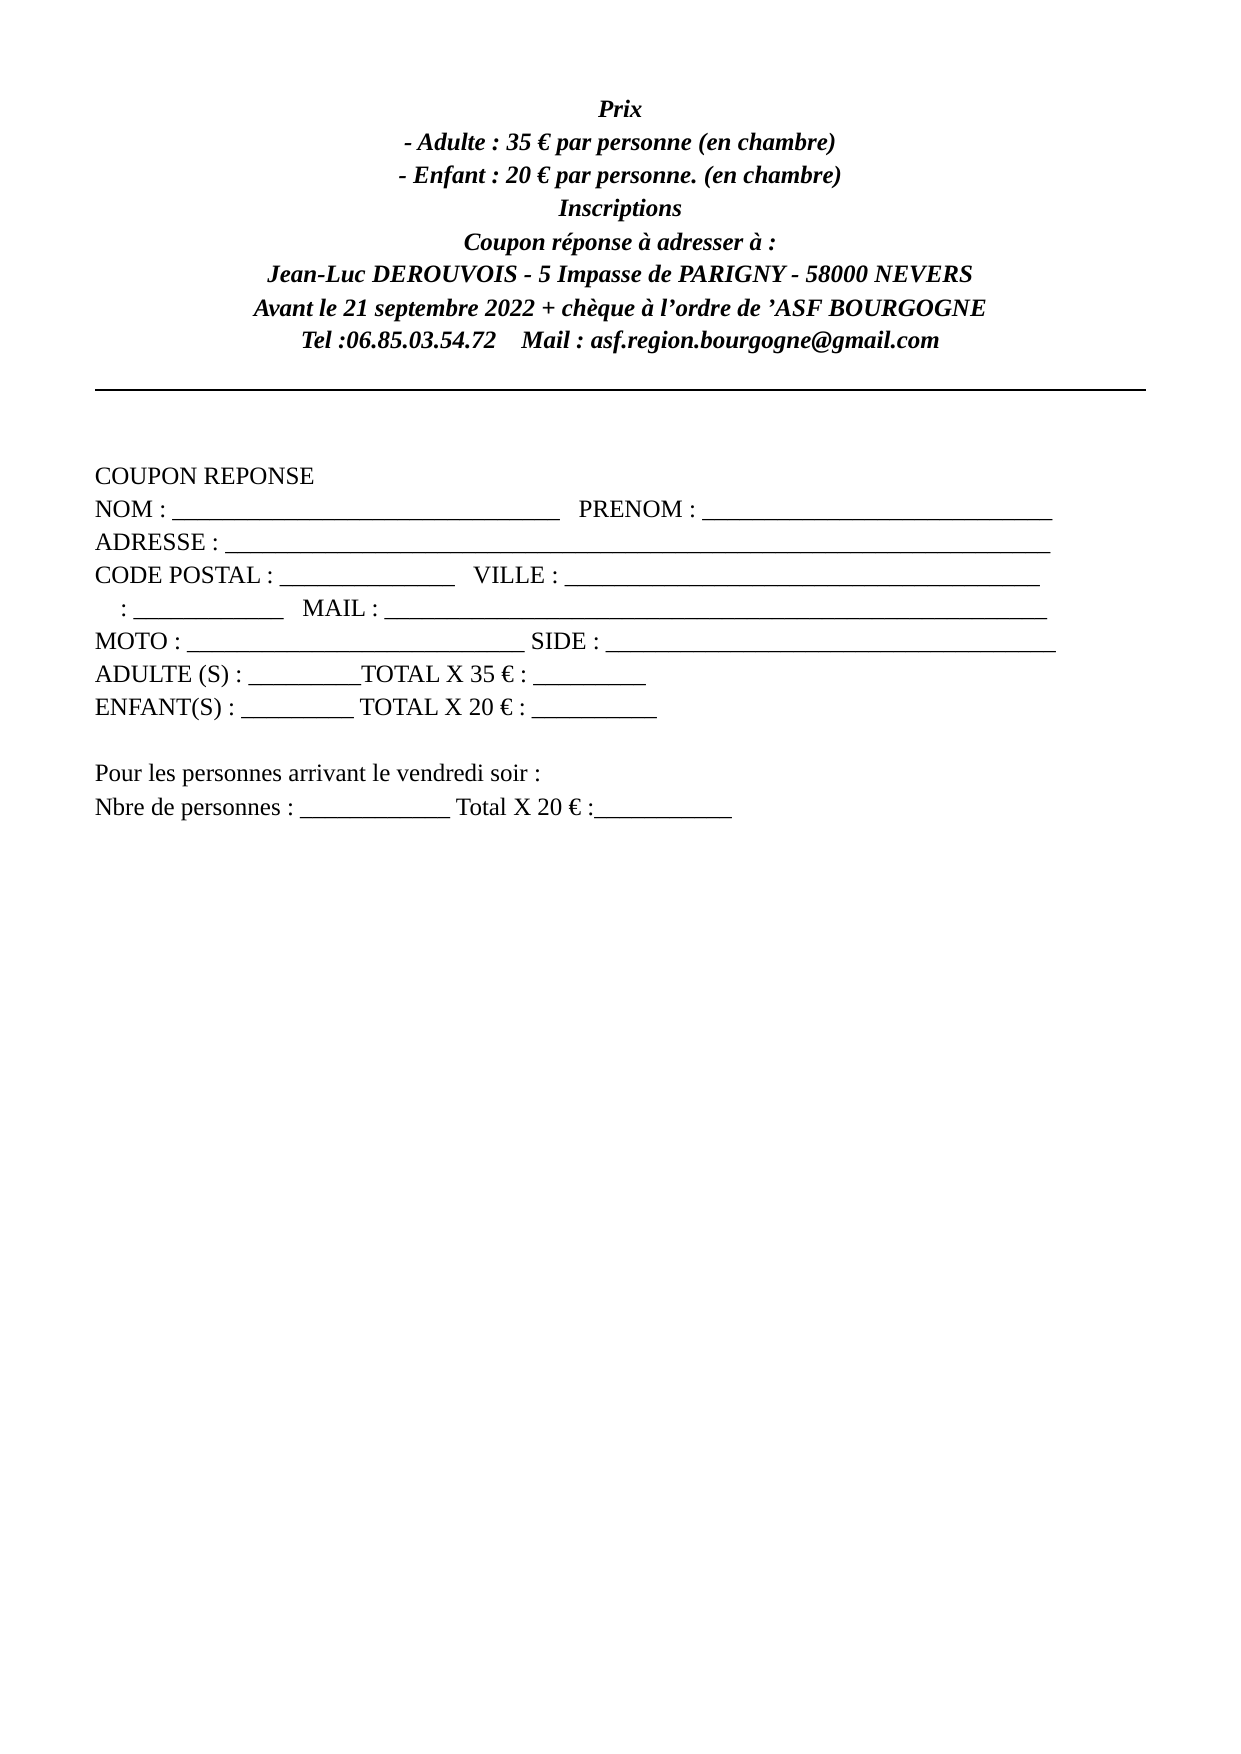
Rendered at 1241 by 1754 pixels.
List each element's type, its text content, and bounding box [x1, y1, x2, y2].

text Coupon réponse à adresser à : [94, 227, 1146, 255]
text - Enfant : 20 € par personne. (en chambre) [94, 161, 1146, 189]
text CODE POSTAL : ______________ VILLE : ______________________________________ [94, 560, 1146, 589]
text Tel :06.85.03.54.72 Mail : asf.region.bourgogne@gmail.com [94, 326, 1146, 354]
text NOM : _______________________________ PRENOM : ____________________________ [94, 494, 1146, 523]
text Nbre de personnes : ____________ Total X 20 € :___________ [94, 792, 1146, 820]
text Inscriptions [94, 193, 1146, 222]
text Prix [94, 94, 1146, 123]
text ADULTE (S) : _________TOTAL X 35 € : _________ [94, 659, 1146, 688]
text - Adulte : 35 € par personne (en chambre) [94, 127, 1146, 156]
text Avant le 21 septembre 2022 + chèque à l’ordre de ’ASF BOURGOGNE [94, 293, 1146, 321]
text MOTO : ___________________________ SIDE : ____________________________________ [94, 626, 1146, 655]
text Pour les personnes arrivant le vendredi soir : [94, 758, 1146, 787]
text ADRESSE : __________________________________________________________________ [94, 527, 1146, 556]
text  : ____________ MAIL : _____________________________________________________ [94, 593, 1146, 622]
text Jean-Luc DEROUVOIS - 5 Impasse de PARIGNY - 58000 NEVERS [94, 259, 1146, 288]
text COUPON REPONSE [94, 461, 1146, 490]
text ENFANT(S) : _________ TOTAL X 20 € : __________ [94, 692, 1146, 721]
